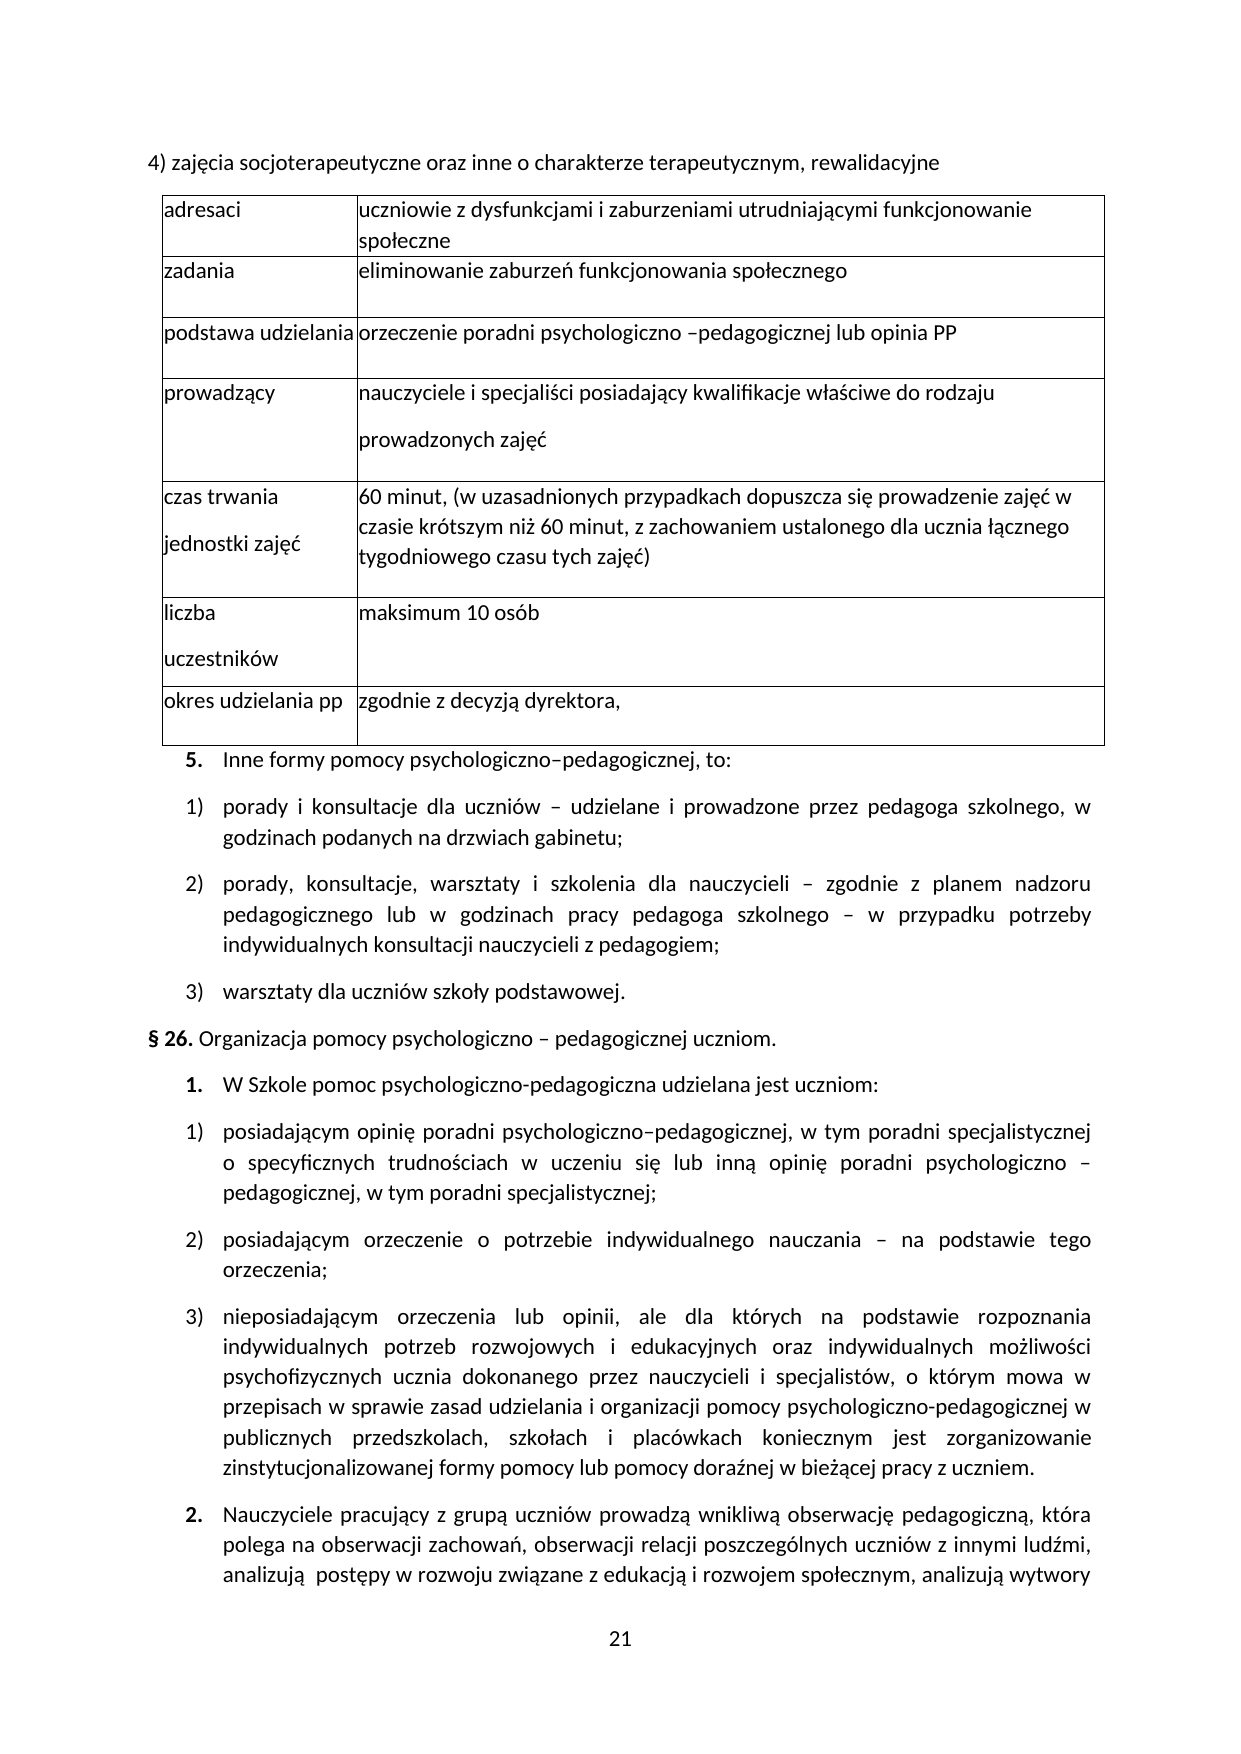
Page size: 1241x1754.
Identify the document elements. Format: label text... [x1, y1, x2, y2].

list nieposiadającym orzeczenia lub opinii, ale dla których na podstawie rozpoznania indywidualnych potrzeb rozwojowych i edukacyjnych oraz indywidualnych możliwości psychofizycznych ucznia dokonanego przez nauczycieli i specjalistów, o którym mowa w przepisach w sprawie zasad udzielania i organizacji pomocy psychologiczno-pedagogicznej w publicznych przedszkolach, szkołach i placówkach koniecznym jest zorganizowanie zinstytucjonalizowanej formy pomocy lub pomocy doraźnej w bieżącej pracy z uczniem. [185, 1302, 1093, 1481]
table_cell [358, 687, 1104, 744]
text § 26. Organizacja pomocy psychologiczno – pedagogicznej uczniom. [148, 1024, 1093, 1052]
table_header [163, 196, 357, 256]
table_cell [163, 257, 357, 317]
list porady, konsultacje, warsztaty i szkolenia dla nauczycieli – zgodnie z planem nadzoru pedagogicznego lub w godzinach pracy pedagoga szkolnego – w przypadku potrzeby indywidualnych konsultacji nauczycieli z pedagogiem; [185, 869, 1093, 958]
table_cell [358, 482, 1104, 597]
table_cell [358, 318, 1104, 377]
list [185, 1500, 1093, 1588]
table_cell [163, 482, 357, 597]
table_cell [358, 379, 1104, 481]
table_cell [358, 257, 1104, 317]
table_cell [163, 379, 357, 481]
list posiadającym opinię poradni psychologiczno–pedagogicznej, w tym poradni specjalistycznej o specyficznych trudnościach w uczeniu się lub inną opinię poradni psychologiczno – pedagogicznej, w tym poradni specjalistycznej; [185, 1117, 1093, 1206]
text 4) zajęcia socjoterapeutyczne oraz inne o charakterze terapeutycznym, rewalidacyjne [148, 148, 1093, 176]
list porady i konsultacje dla uczniów – udzielane i prowadzone przez pedagoga szkolnego, w godzinach podanych na drzwiach gabinetu; [185, 792, 1093, 851]
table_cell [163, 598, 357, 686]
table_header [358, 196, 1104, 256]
list posiadającym orzeczenie o potrzebie indywidualnego nauczania – na podstawie tego orzeczenia; [185, 1225, 1093, 1283]
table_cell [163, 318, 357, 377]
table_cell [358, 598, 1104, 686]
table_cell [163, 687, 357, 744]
list W Szkole pomoc psychologiczno-pedagogiczna udzielana jest uczniom: [185, 1071, 1093, 1099]
list Inne formy pomocy psychologiczno–pedagogicznej, to: [185, 746, 1093, 774]
list warsztaty dla uczniów szkoły podstawowej. [185, 977, 1093, 1005]
